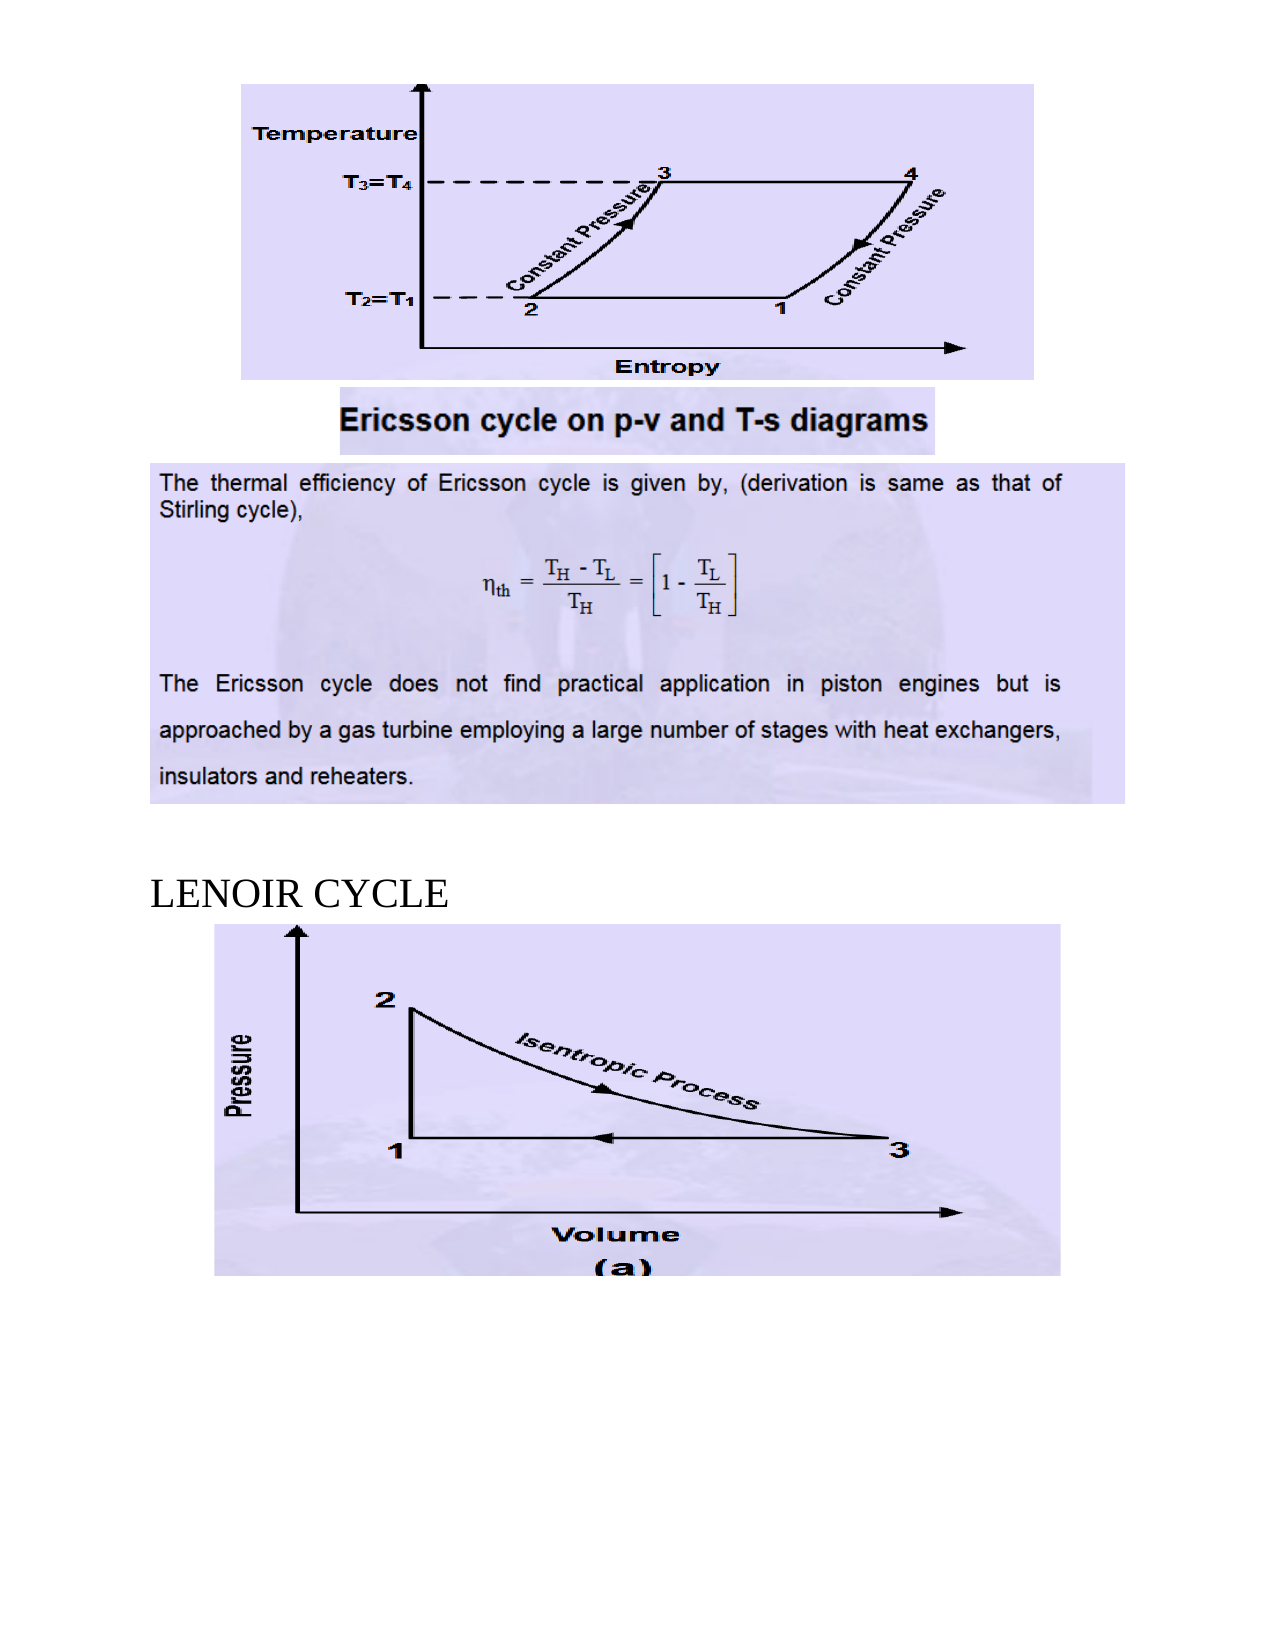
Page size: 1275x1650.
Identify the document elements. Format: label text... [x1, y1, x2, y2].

picture [241, 84, 1034, 380]
picture [339, 387, 936, 455]
picture [150, 463, 1125, 804]
text LENOIR CYCLE [150, 868, 1125, 916]
picture [214, 924, 1061, 1276]
